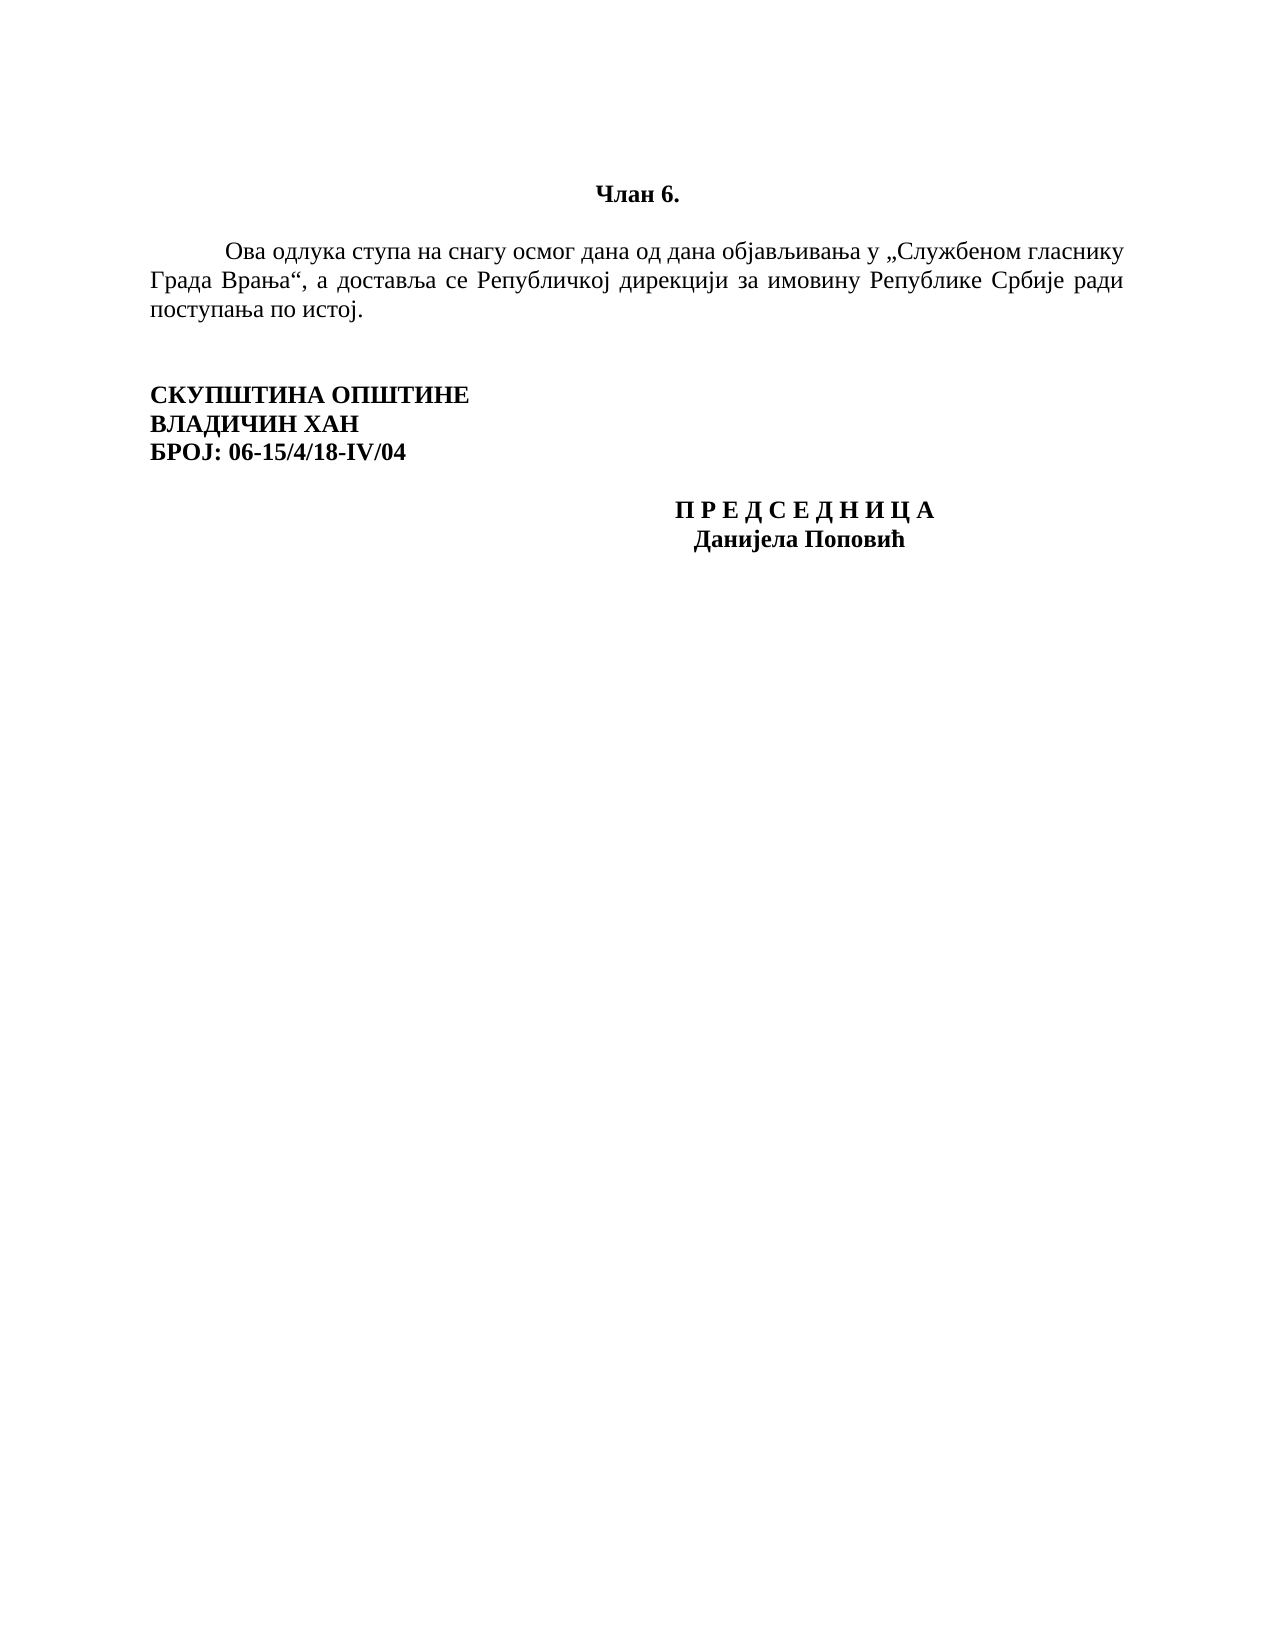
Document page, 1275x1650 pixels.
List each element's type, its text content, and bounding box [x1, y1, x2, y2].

text Данијела Поповић [150, 524, 1125, 552]
text ВЛАДИЧИН ХАН [150, 409, 1125, 437]
text СКУПШТИНА ОПШТИНЕ [150, 380, 1125, 409]
text Ова одлука ступа на снагу осмог дана од дана објављивања у „Службеном гласнику Града Врања“, а доставља се Републичкој дирекцији за имовину Републике Србије ради поступања по истој. [150, 236, 1125, 322]
text П Р Е Д С Е Д Н И Ц А [150, 495, 1125, 524]
text Члан 6. [150, 179, 1125, 207]
text БРОЈ: 06-15/4/18-IV/04 [150, 437, 1125, 466]
